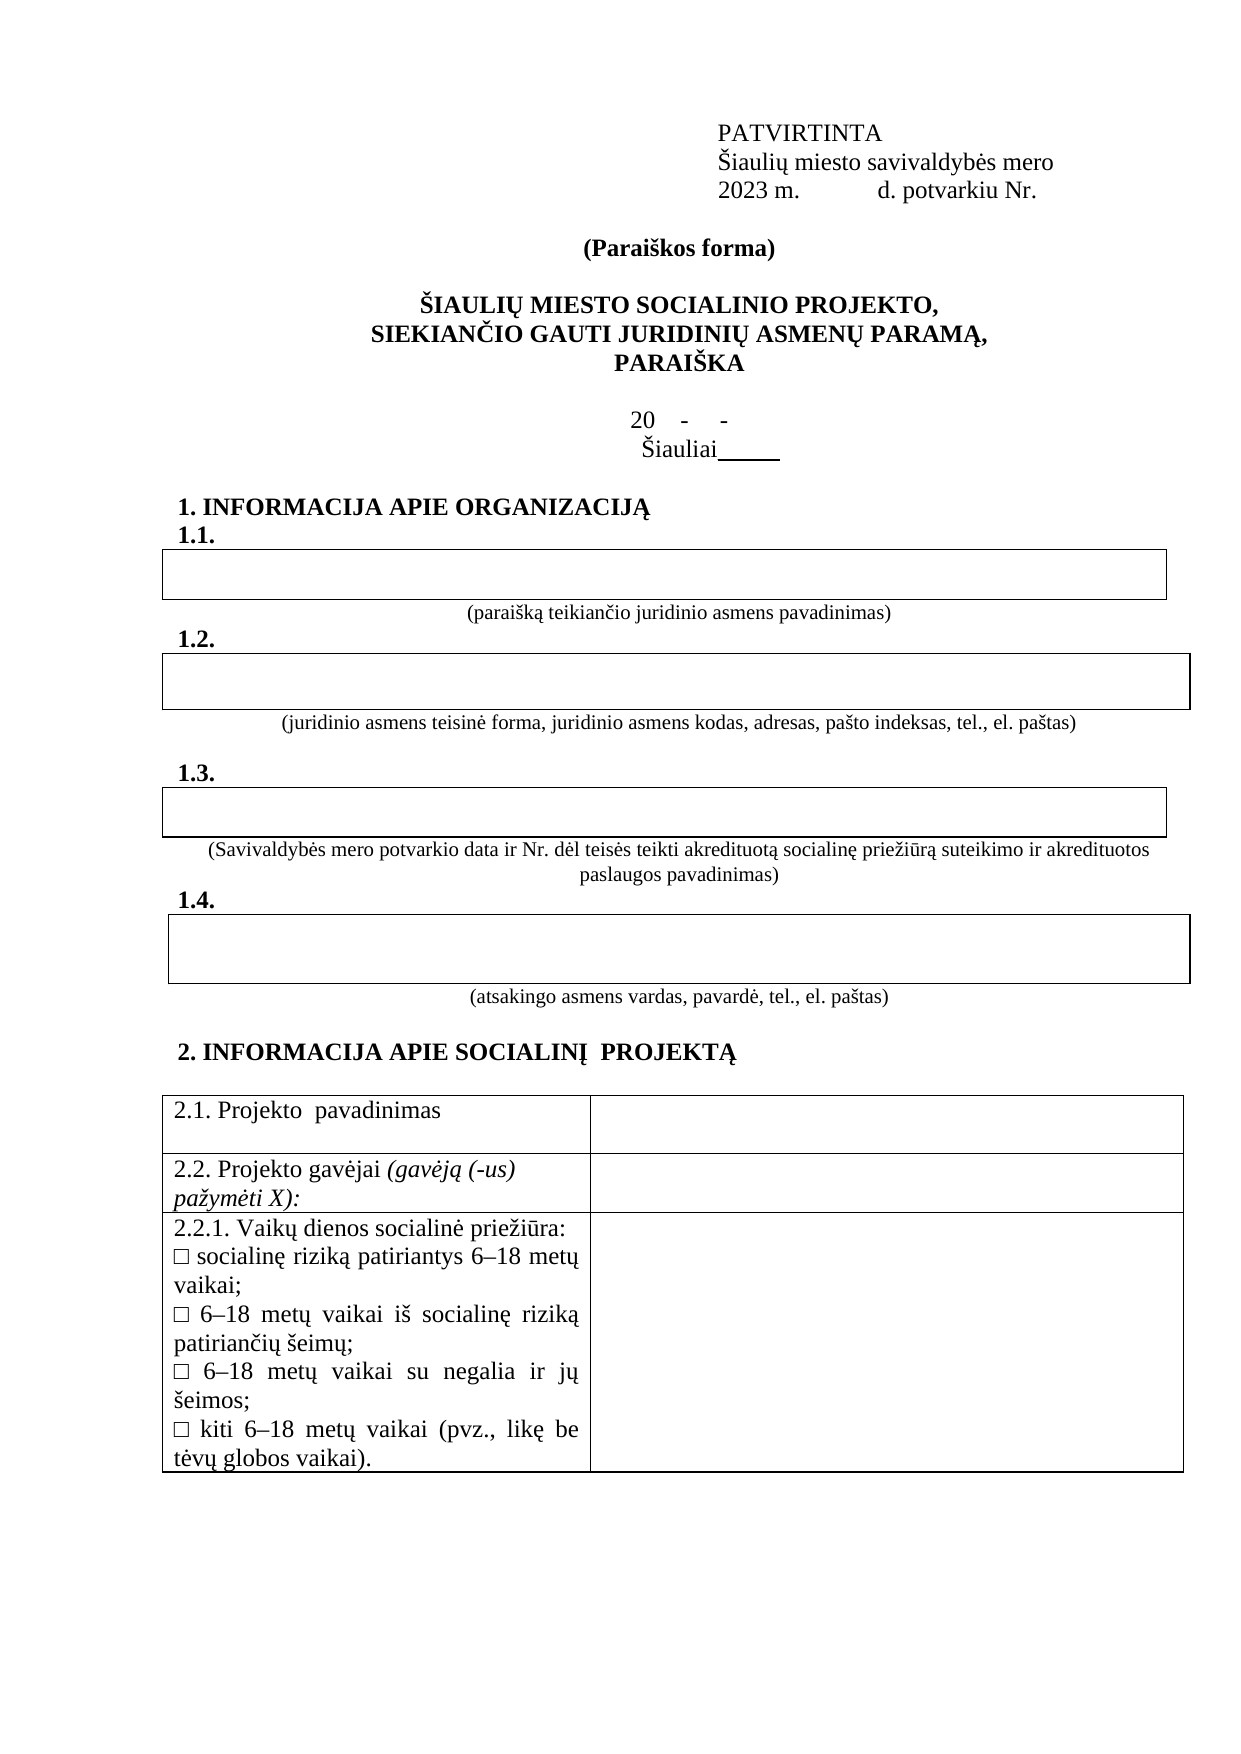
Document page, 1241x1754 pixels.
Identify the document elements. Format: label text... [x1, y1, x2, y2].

table_header [163, 550, 1166, 598]
text (atsakingo asmens vardas, pavardė, tel., el. paštas) [177, 984, 1181, 1008]
text 1.4. [177, 886, 1181, 914]
text PARAIŠKA [177, 348, 1181, 377]
table_header 2.1. Projekto pavadinimas [163, 1096, 590, 1153]
text 1. INFORMACIJA APIE ORGANIZACIJĄ [177, 492, 1181, 521]
text 2. INFORMACIJA APIE SOCIALINĮ PROJEKTĄ [177, 1037, 1181, 1066]
text 1.2. [177, 624, 1181, 652]
text 1.1. [177, 521, 1181, 549]
text (Savivaldybės mero potvarkio data ir Nr. dėl teisės teikti akredituotą socialinę priežiūrą suteikimo ir akredituotos paslaugos pavadinimas) [779, 837, 1181, 886]
table_header [163, 788, 1166, 836]
table_header [591, 1096, 1183, 1153]
text ŠIAULIŲ MIESTO SOCIALINIO PROJEKTO, [177, 291, 1181, 319]
text (paraišką teikiančio juridinio asmens pavadinimas) [177, 599, 1181, 624]
text Šiaulių miesto savivaldybės mero [177, 147, 1187, 176]
text SIEKIANČIO GAUTI JURIDINIŲ ASMENŲ PARAMĄ, [177, 319, 1181, 348]
text 1.3. [177, 758, 1181, 787]
text (Paraiškos forma) [177, 233, 1181, 262]
text Šiauliai [177, 434, 1181, 463]
table_cell [591, 1213, 1183, 1471]
text 2023 m. d. potvarkiu Nr. [717, 176, 1187, 204]
text PATVIRTINTA [582, 118, 1179, 147]
table_cell [591, 1154, 1183, 1212]
text (juridinio asmens teisinė forma, juridinio asmens kodas, adresas, pašto indeksas, tel., el. paštas) [177, 710, 1181, 734]
table_cell 2.2.1. Vaikų dienos socialinė priežiūra: □ socialinę riziką patiriantys 6–18 metų vaikai; □ 6–18 metų vaikai iš socialinę riziką patiriančių šeimų; □ 6–18 metų vaikai su negalia ir jų šeimos; □ kiti 6–18 metų vaikai (pvz., likę be tėvų globos vaikai). [163, 1213, 590, 1471]
text (Savivaldybės mero potvarkio data ir Nr. dėl teisės teikti akredituotą socialinę priežiūrą suteikimo ir akredituotos paslaugos pavadinimas) [177, 838, 579, 886]
table_cell 2.2. Projekto gavėjai (gavėją (-us) pažymėti X): [163, 1154, 590, 1212]
text 20 - - [177, 406, 1181, 434]
